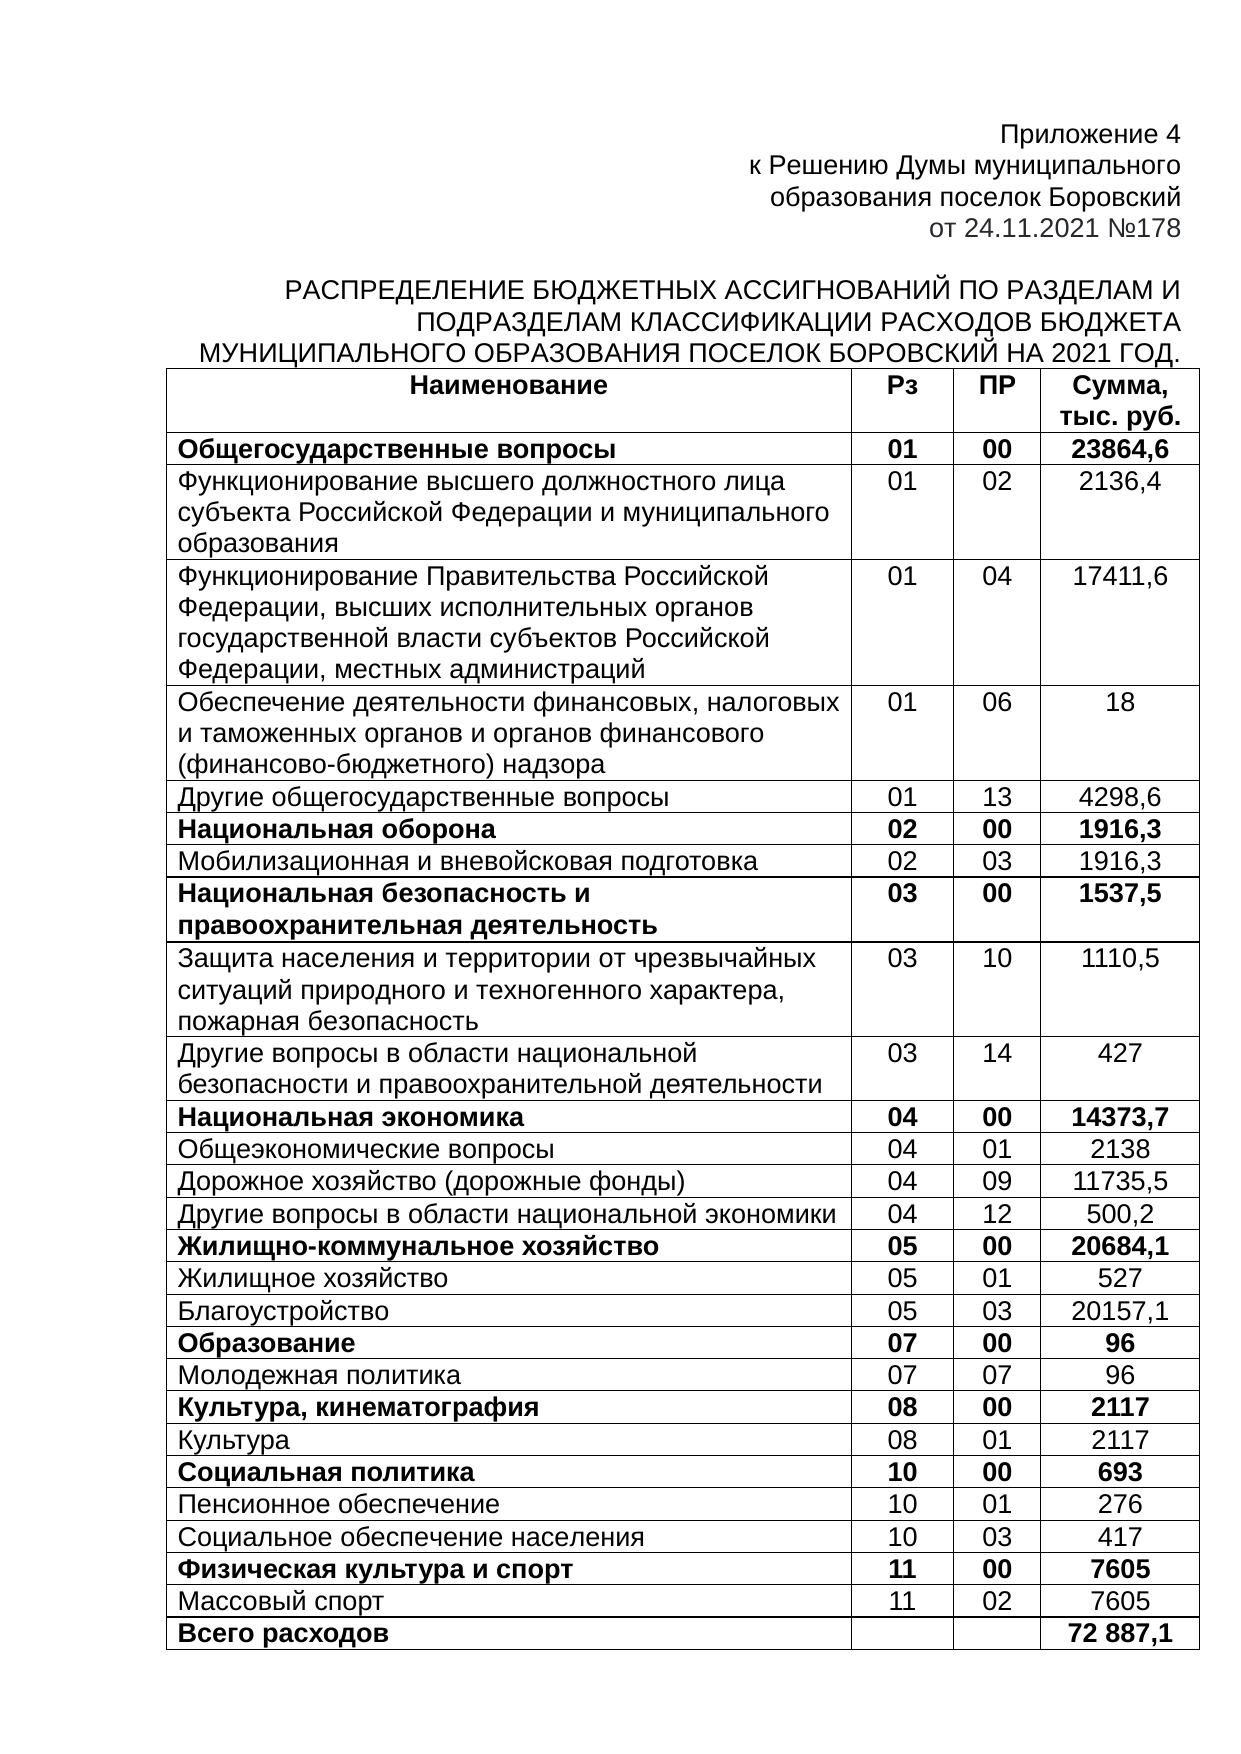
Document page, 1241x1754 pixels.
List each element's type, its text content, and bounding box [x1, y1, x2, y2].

table_cell 03 [954, 1521, 1040, 1552]
table_cell 05 [852, 1295, 953, 1326]
table_cell 00 [954, 878, 1040, 941]
table_cell 20684,1 [1041, 1230, 1199, 1261]
table_cell 04 [852, 1198, 953, 1229]
table_cell 01 [852, 433, 953, 464]
table_cell Массовый спорт [167, 1585, 851, 1616]
table_cell 04 [852, 1165, 953, 1197]
table_cell 02 [954, 465, 1040, 559]
table_cell 10 [852, 1456, 953, 1487]
table_cell 00 [954, 1456, 1040, 1487]
table_cell 03 [852, 943, 953, 1036]
table_cell 14373,7 [1041, 1101, 1199, 1132]
table_cell Культура, кинематография [167, 1391, 851, 1423]
table_cell 1537,5 [1041, 878, 1199, 941]
table_cell Социальное обеспечение населения [167, 1521, 851, 1552]
table_cell 10 [852, 1521, 953, 1552]
table_cell 23864,6 [1041, 433, 1199, 464]
table_cell 01 [852, 781, 953, 812]
table_cell 417 [1041, 1521, 1199, 1552]
table_cell 01 [954, 1424, 1040, 1455]
table_cell Национальная безопасность и правоохранительная деятельность [167, 878, 851, 941]
table_header Рз [852, 369, 953, 432]
table_cell 00 [954, 1230, 1040, 1261]
table_cell [954, 1618, 1040, 1649]
table_cell 06 [954, 686, 1040, 779]
table_cell Молодежная политика [167, 1359, 851, 1390]
table_cell 693 [1041, 1456, 1199, 1487]
text РАСПРЕДЕЛЕНИЕ БЮДЖЕТНЫХ АССИГНОВАНИЙ ПО РАЗДЕЛАМ И ПОДРАЗДЕЛАМ КЛАССИФИКАЦИИ РАСХОДОВ БЮДЖЕТА МУНИЦИПАЛЬНОГО ОБРАЗОВАНИЯ ПОСЕЛОК БОРОВСКИЙ НА 2021 ГОД. [177, 274, 1181, 368]
table_cell 01 [954, 1488, 1040, 1519]
table_cell 12 [954, 1198, 1040, 1229]
table_cell 00 [954, 813, 1040, 844]
table_cell 14 [954, 1037, 1040, 1100]
table_cell 04 [852, 1133, 953, 1164]
table_cell Общегосударственные вопросы [167, 433, 851, 464]
table_cell 03 [852, 1037, 953, 1100]
table_cell 05 [852, 1262, 953, 1293]
table_cell 96 [1041, 1327, 1199, 1358]
table_cell 00 [954, 1391, 1040, 1423]
table_cell Благоустройство [167, 1295, 851, 1326]
table_cell Другие общегосударственные вопросы [167, 781, 851, 812]
table_cell 07 [852, 1327, 953, 1358]
table_cell 07 [852, 1359, 953, 1390]
table_cell 02 [852, 845, 953, 876]
table_cell 13 [954, 781, 1040, 812]
table_cell Защита населения и территории от чрезвычайных ситуаций природного и техногенного характера, пожарная безопасность [167, 943, 851, 1036]
table_cell 02 [852, 813, 953, 844]
table_cell 276 [1041, 1488, 1199, 1519]
table_cell 03 [954, 845, 1040, 876]
table_cell 500,2 [1041, 1198, 1199, 1229]
table_cell 11735,5 [1041, 1165, 1199, 1197]
table_cell 01 [954, 1133, 1040, 1164]
table_cell 11 [852, 1553, 953, 1584]
table_cell 18 [1041, 686, 1199, 779]
table_cell Национальная экономика [167, 1101, 851, 1132]
table_cell 04 [852, 1101, 953, 1132]
table_cell 2117 [1041, 1424, 1199, 1455]
table_cell 7605 [1041, 1553, 1199, 1584]
table_header Наименование [167, 369, 851, 432]
table_cell 2138 [1041, 1133, 1199, 1164]
table_header ПР [954, 369, 1040, 432]
table_cell Социальная политика [167, 1456, 851, 1487]
table_cell Обеспечение деятельности финансовых, налоговых и таможенных органов и органов финансового (финансово-бюджетного) надзора [167, 686, 851, 779]
table_cell 00 [954, 1553, 1040, 1584]
table_cell 1916,3 [1041, 813, 1199, 844]
table_cell 08 [852, 1424, 953, 1455]
text образования поселок Боровский от 24.11.2021 №178 [177, 181, 1181, 243]
table_cell Физическая культура и спорт [167, 1553, 851, 1584]
table_cell 04 [954, 560, 1040, 685]
table_cell 00 [954, 1327, 1040, 1358]
table_cell Другие вопросы в области национальной безопасности и правоохранительной деятельности [167, 1037, 851, 1100]
table_cell 01 [852, 465, 953, 559]
table_cell 96 [1041, 1359, 1199, 1390]
table_cell Общеэкономические вопросы [167, 1133, 851, 1164]
table_cell Жилищно-коммунальное хозяйство [167, 1230, 851, 1261]
table_cell Всего расходов [167, 1618, 851, 1649]
table_cell 09 [954, 1165, 1040, 1197]
table_cell 4298,6 [1041, 781, 1199, 812]
table_cell Функционирование Правительства Российской Федерации, высших исполнительных органов государственной власти субъектов Российской Федерации, местных администраций [167, 560, 851, 685]
table_cell 72 887,1 [1041, 1618, 1199, 1649]
table_cell 00 [954, 1101, 1040, 1132]
table_cell 10 [852, 1488, 953, 1519]
table_cell 11 [852, 1585, 953, 1616]
table_cell 7605 [1041, 1585, 1199, 1616]
table_cell Образование [167, 1327, 851, 1358]
table_cell Другие вопросы в области национальной экономики [167, 1198, 851, 1229]
table_cell 08 [852, 1391, 953, 1423]
text Приложение 4 к Решению Думы муниципального [177, 118, 1181, 181]
table_cell 1916,3 [1041, 845, 1199, 876]
table_cell Национальная оборона [167, 813, 851, 844]
table_cell 02 [954, 1585, 1040, 1616]
table_cell 05 [852, 1230, 953, 1261]
table_cell 2136,4 [1041, 465, 1199, 559]
table_cell 17411,6 [1041, 560, 1199, 685]
table_cell [852, 1618, 953, 1649]
table_cell 2117 [1041, 1391, 1199, 1423]
table_cell 427 [1041, 1037, 1199, 1100]
table_cell 00 [954, 433, 1040, 464]
table_cell Мобилизационная и вневойсковая подготовка [167, 845, 851, 876]
table_cell 20157,1 [1041, 1295, 1199, 1326]
table_cell 07 [954, 1359, 1040, 1390]
table_header Сумма, тыс. руб. [1041, 369, 1199, 432]
table_cell 03 [954, 1295, 1040, 1326]
table_cell Функционирование высшего должностного лица субъекта Российской Федерации и муниципального образования [167, 465, 851, 559]
table_cell 01 [954, 1262, 1040, 1293]
table_cell 01 [852, 560, 953, 685]
table_cell 10 [954, 943, 1040, 1036]
table_cell 1110,5 [1041, 943, 1199, 1036]
table_cell Культура [167, 1424, 851, 1455]
table_cell 03 [852, 878, 953, 941]
table_cell Жилищное хозяйство [167, 1262, 851, 1293]
table_cell 01 [852, 686, 953, 779]
table_cell 527 [1041, 1262, 1199, 1293]
table_cell Пенсионное обеспечение [167, 1488, 851, 1519]
table_cell Дорожное хозяйство (дорожные фонды) [167, 1165, 851, 1197]
